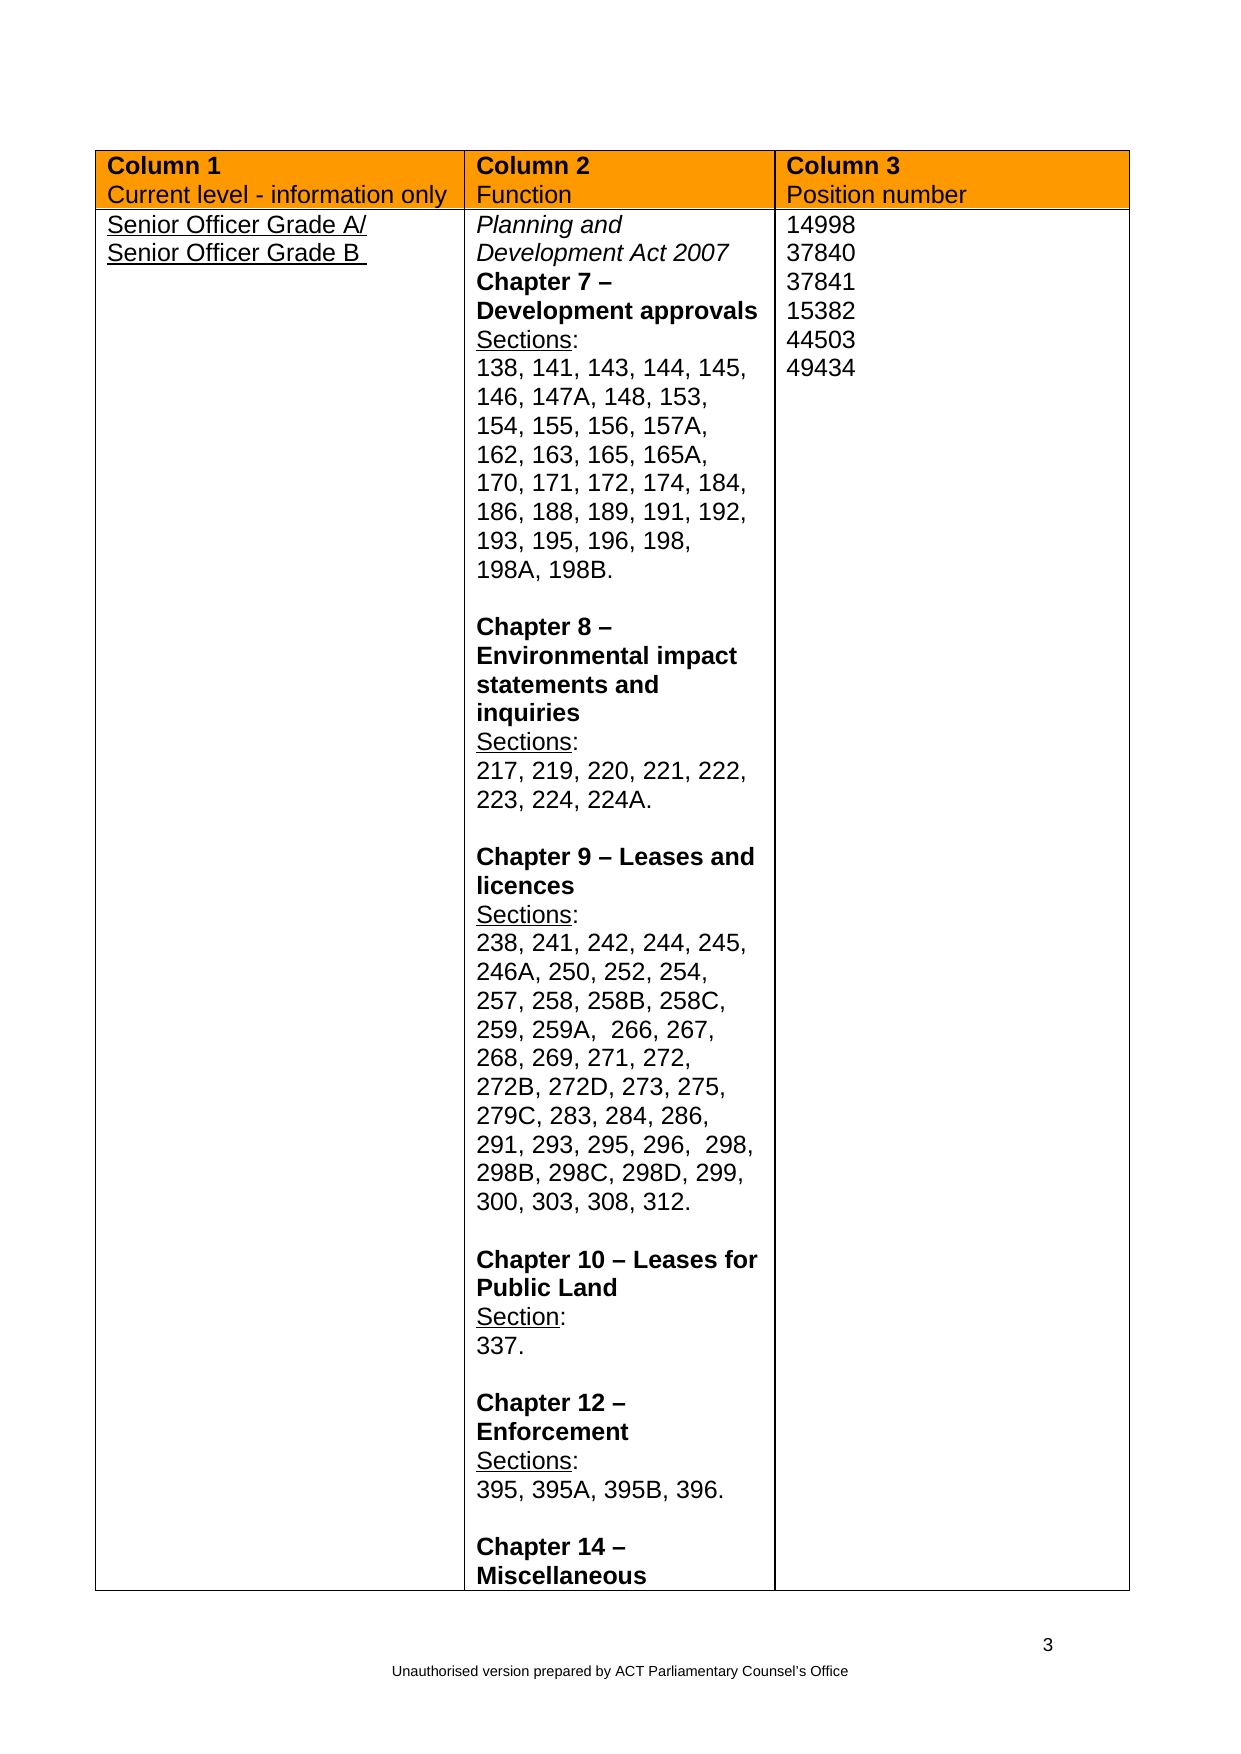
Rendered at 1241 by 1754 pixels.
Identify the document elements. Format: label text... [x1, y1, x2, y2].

table_header Column 3 Position number [776, 151, 1129, 208]
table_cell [465, 210, 774, 1589]
table_cell 14998 37840 37841 15382 44503 49434 [776, 210, 1129, 1589]
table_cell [96, 210, 464, 1589]
table_header Column 1 Current level - information only [96, 151, 464, 208]
table_header Column 2 Function [465, 151, 774, 208]
